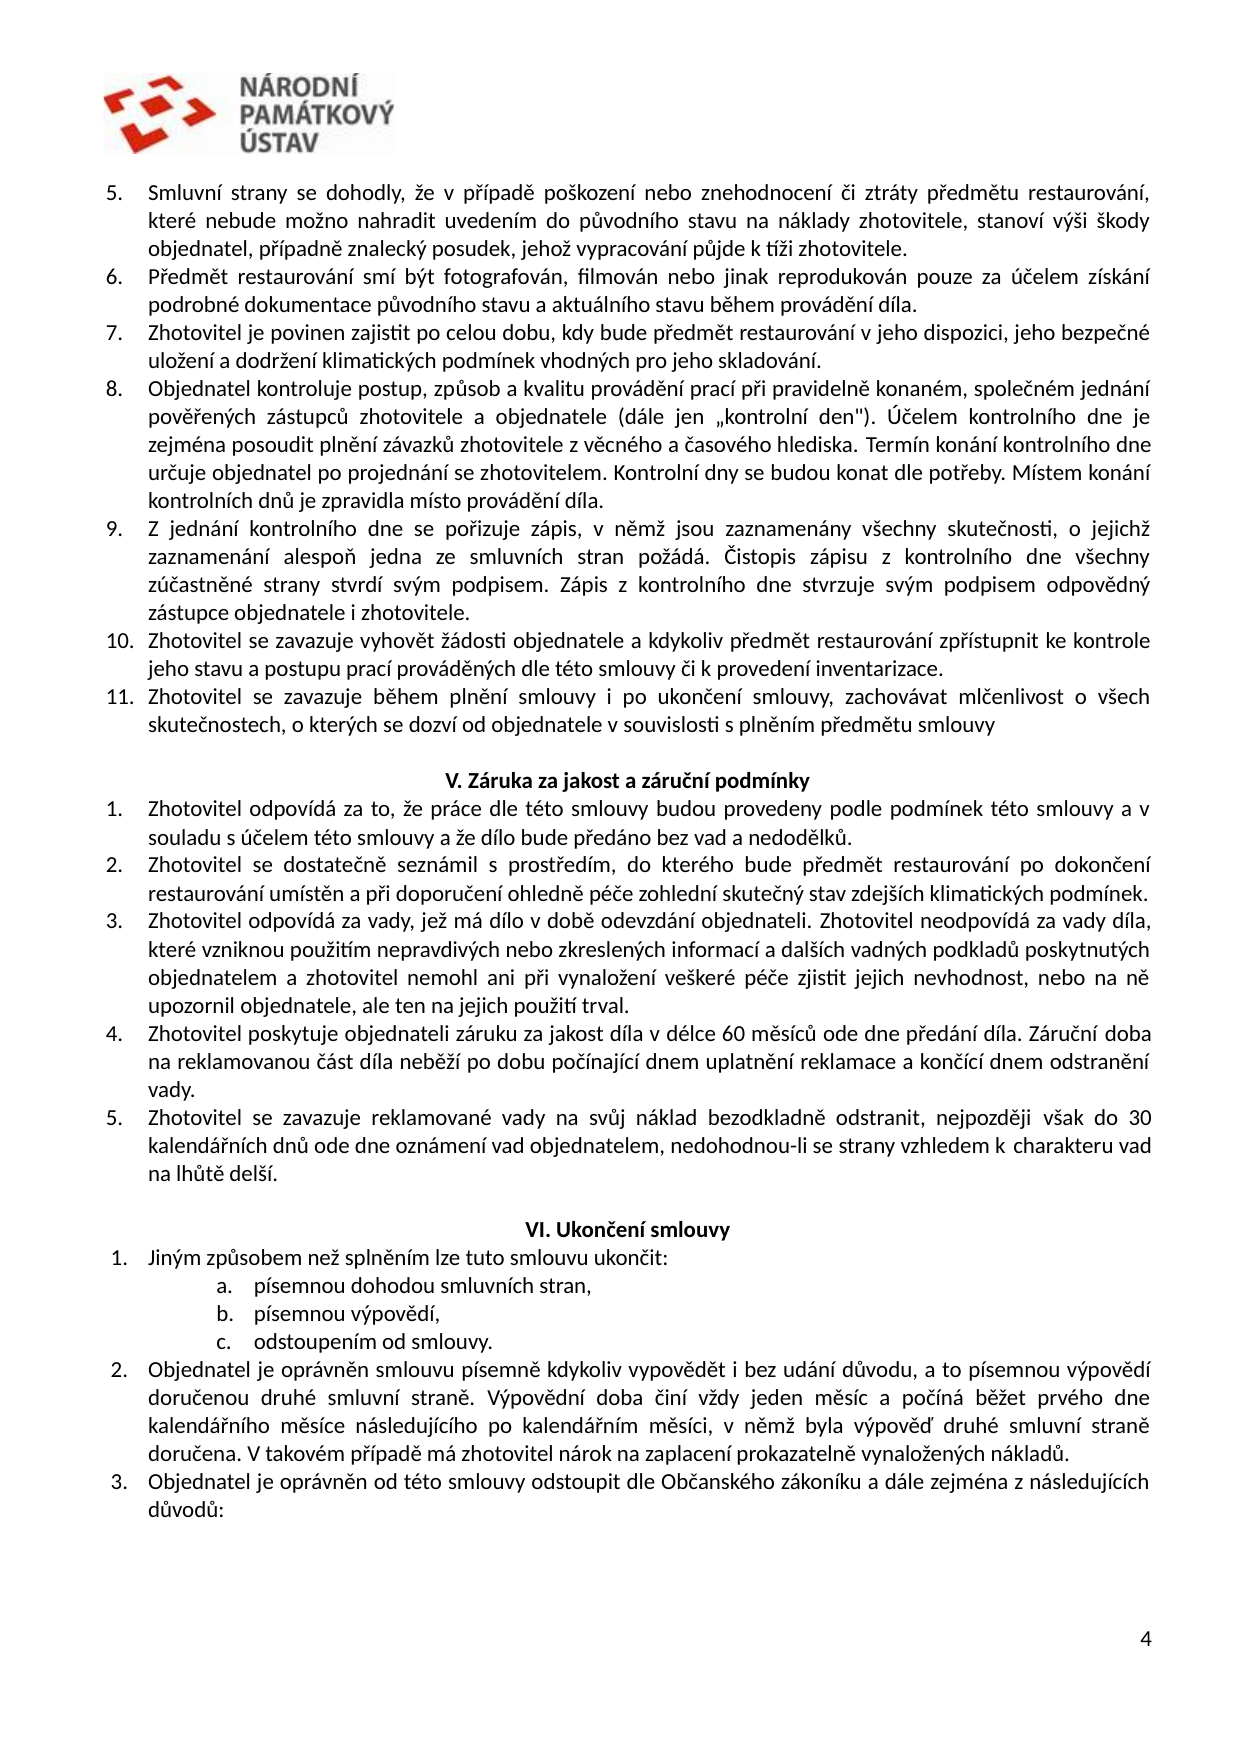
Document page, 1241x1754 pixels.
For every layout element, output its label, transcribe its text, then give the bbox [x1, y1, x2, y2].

list Zhotovitel je povinen zajistit po celou dobu, kdy bude předmět restaurování v jeho dispozici, jeho bezpečné uložení a dodržení klimatických podmínek vhodných pro jeho skladování. [106, 318, 1152, 374]
list Zhotovitel poskytuje objednateli záruku za jakost díla v délce 60 měsíců ode dne předání díla. Záruční doba na reklamovanou část díla neběží po dobu počínající dnem uplatnění reklamace a končící dnem odstranění vady. [106, 1019, 1152, 1103]
list Objednatel kontroluje postup, způsob a kvalitu provádění prací při pravidelně konaném, společném jednání pověřených zástupců zhotovitele a objednatele (dále jen „kontrolní den"). Účelem kontrolního dne je zejména posoudit plnění závazků zhotovitele z věcného a časového hlediska. Termín konání kontrolního dne určuje objednatel po projednání se zhotovitelem. Kontrolní dny se budou konat dle potřeby. Místem konání kontrolních dnů je zpravidla místo provádění díla. [106, 374, 1152, 514]
list písemnou dohodou smluvních stran, [216, 1271, 1152, 1299]
list písemnou výpovědí, [216, 1299, 1152, 1327]
list Objednatel je oprávněn od této smlouvy odstoupit dle Občanského zákoníku a dále zejména z následujících důvodů: [110, 1467, 1152, 1523]
list Předmět restaurování smí být fotografován, filmován nebo jinak reprodukován pouze za účelem získání podrobné dokumentace původního stavu a aktuálního stavu během provádění díla. [106, 262, 1152, 318]
list Zhotovitel se zavazuje během plnění smlouvy i po ukončení smlouvy, zachovávat mlčenlivost o všech skutečnostech, o kterých se dozví od objednatele v souvislosti s plněním předmětu smlouvy [106, 682, 1152, 738]
text V. Záruka za jakost a záruční podmínky [103, 767, 1152, 794]
list Jiným způsobem než splněním lze tuto smlouvu ukončit: [110, 1243, 1152, 1271]
list Smluvní strany se dohodly, že v případě poškození nebo znehodnocení či ztráty předmětu restaurování, které nebude možno nahradit uvedením do původního stavu na náklady zhotovitele, stanoví výši škody objednatel, případně znalecký posudek, jehož vypracování půjde k tíži zhotovitele. [106, 178, 1152, 262]
list Z jednání kontrolního dne se pořizuje zápis, v němž jsou zaznamenány všechny skutečnosti, o jejichž zaznamenání alespoň jedna ze smluvních stran požádá. Čistopis zápisu z kontrolního dne všechny zúčastněné strany stvrdí svým podpisem. Zápis z kontrolního dne stvrzuje svým podpisem odpovědný zástupce objednatele i zhotovitele. [106, 514, 1152, 626]
list Zhotovitel se zavazuje vyhovět žádosti objednatele a kdykoliv předmět restaurování zpřístupnit ke kontrole jeho stavu a postupu prací prováděných dle této smlouvy či k provedení inventarizace. [106, 626, 1152, 682]
picture [103, 73, 394, 154]
list Zhotovitel odpovídá za vady, jež má dílo v době odevzdání objednateli. Zhotovitel neodpovídá za vady díla, které vzniknou použitím nepravdivých nebo zkreslených informací a dalších vadných podkladů poskytnutých objednatelem a zhotovitel nemohl ani při vynaložení veškeré péče zjistit jejich nevhodnost, nebo na ně upozornil objednatele, ale ten na jejich použití trval. [106, 907, 1152, 1019]
list odstoupením od smlouvy. [216, 1327, 1152, 1355]
text VI. Ukončení smlouvy [103, 1215, 1152, 1243]
list Zhotovitel odpovídá za to, že práce dle této smlouvy budou provedeny podle podmínek této smlouvy a v souladu s účelem této smlouvy a že dílo bude předáno bez vad a nedodělků. [106, 794, 1152, 851]
list Zhotovitel se dostatečně seznámil s prostředím, do kterého bude předmět restaurování po dokončení restaurování umístěn a při doporučení ohledně péče zohlední skutečný stav zdejších klimatických podmínek. [106, 851, 1152, 907]
list Zhotovitel se zavazuje reklamované vady na svůj náklad bezodkladně odstranit, nejpozději však do 30 kalendářních dnů ode dne oznámení vad objednatelem, nedohodnou-li se strany vzhledem k charakteru vad na lhůtě delší. [106, 1103, 1152, 1187]
list Objednatel je oprávněn smlouvu písemně kdykoliv vypovědět i bez udání důvodu, a to písemnou výpovědí doručenou druhé smluvní straně. Výpovědní doba činí vždy jeden měsíc a počíná běžet prvého dne kalendářního měsíce následujícího po kalendářním měsíci, v němž byla výpověď druhé smluvní straně doručena. V takovém případě má zhotovitel nárok na zaplacení prokazatelně vynaložených nákladů. [110, 1355, 1152, 1467]
